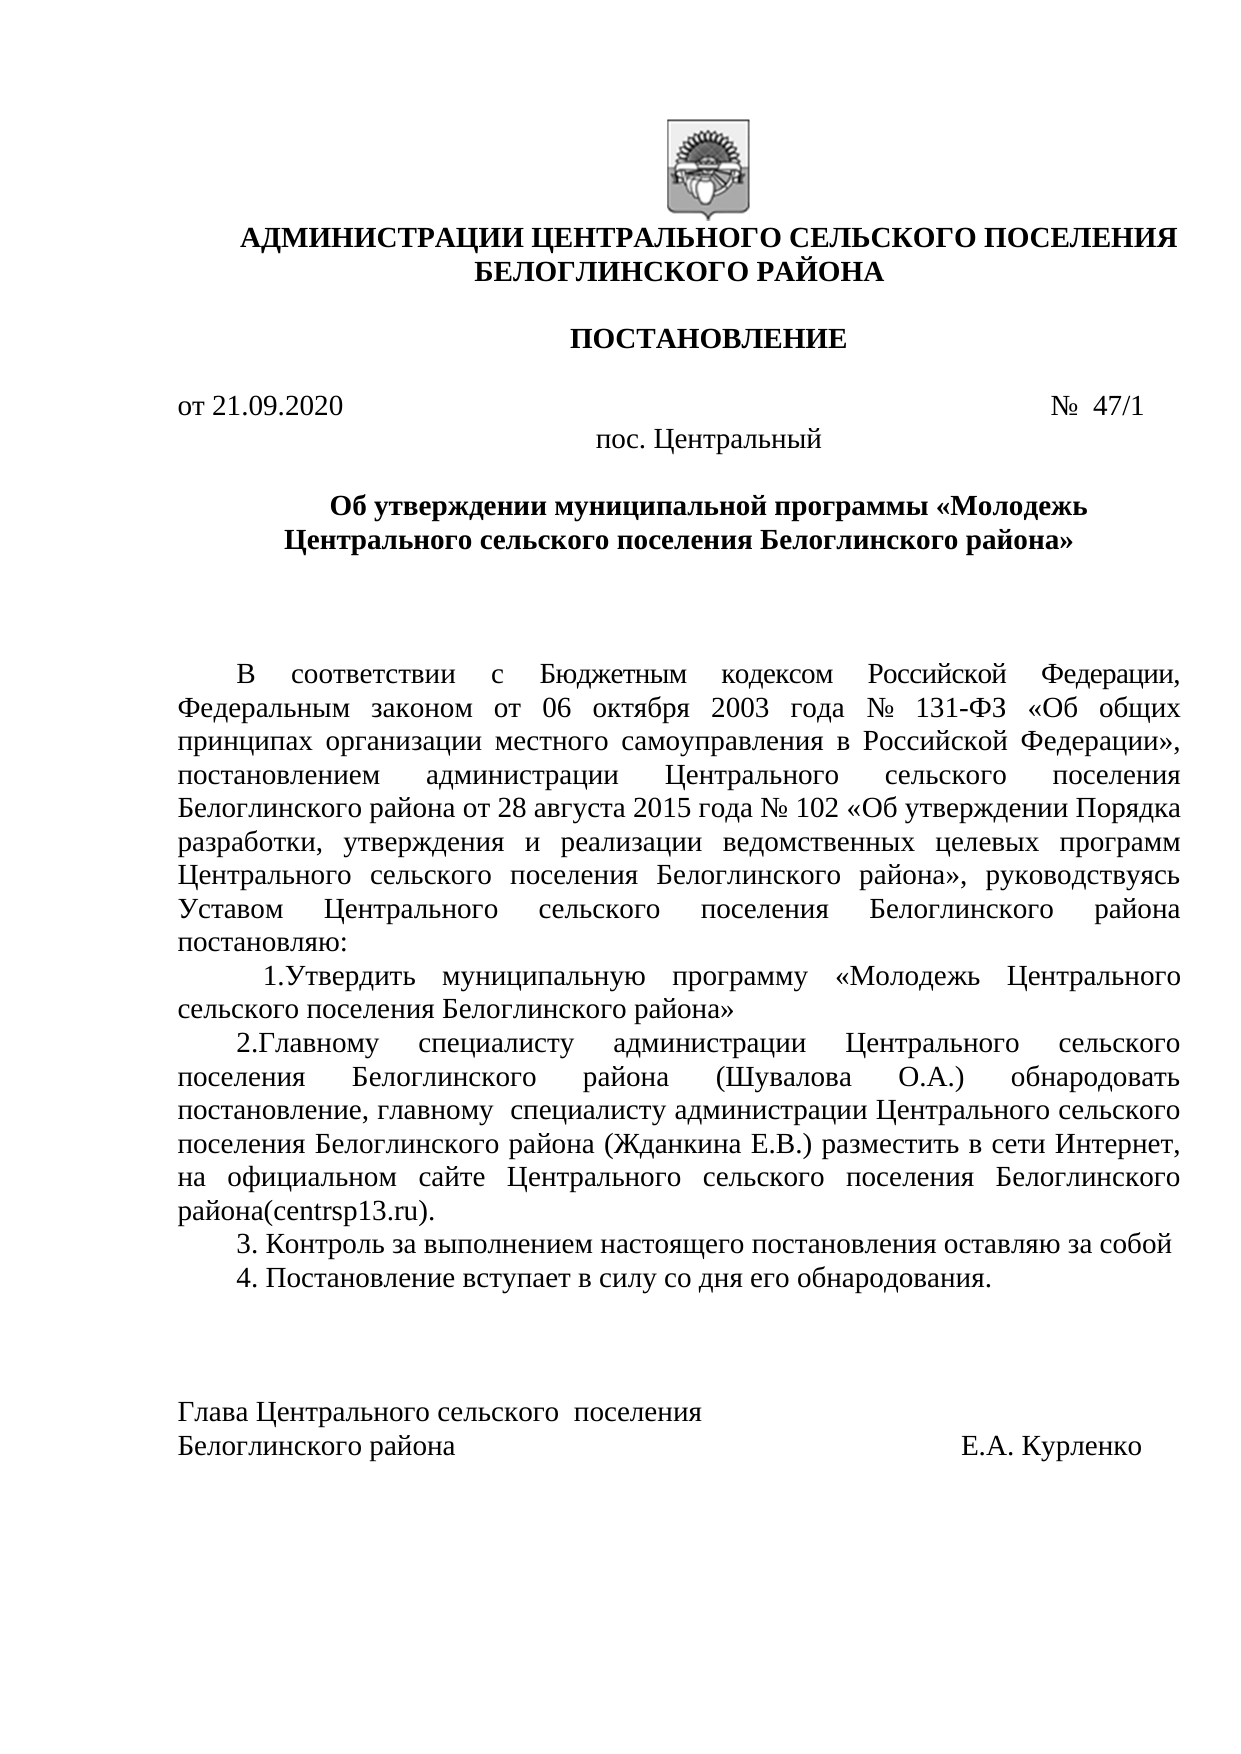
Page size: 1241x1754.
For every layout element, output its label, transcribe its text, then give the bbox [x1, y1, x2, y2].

picture [667, 118, 751, 221]
text Белоглинского района Е.А. Курленко [177, 1428, 1181, 1461]
text В соответствии с Бюджетным кодексом Российской Федерации, Федеральным законом от 06 октября 2003 года № 131-ФЗ «Об общих принципах организации местного самоуправления в Российской Федерации», постановлением администрации Центрального сельского поселения Белоглинского района от 28 августа 2015 года № 102 «Об утверждении Порядка разработки, утверждения и реализации ведомственных целевых программ Центрального сельского поселения Белоглинского района», руководствуясь Уставом Центрального сельского поселения Белоглинского района постановляю: [177, 656, 1181, 958]
text от 21.09.2020 № 47/1 [177, 388, 1181, 421]
text 2.Главному специалисту администрации Центрального сельского поселения Белоглинского района (Шувалова О.А.) обнародовать постановление, главному специалисту администрации Центрального сельского поселения Белоглинского района (Жданкина Е.В.) разместить в сети Интернет, на официальном сайте Центрального сельского поселения Белоглинского района(centrsp13.ru). [177, 1025, 1181, 1226]
text АДМИНИСТРАЦИИ ЦЕНТРАЛЬНОГО СЕЛЬСКОГО ПОСЕЛЕНИЯ БЕЛОГЛИНСКОГО РАЙОНА [177, 220, 1181, 287]
text Глава Центрального сельского поселения [177, 1394, 1181, 1428]
text 3. Контроль за выполнением настоящего постановления оставляю за собой [177, 1226, 1181, 1260]
text пос. Центральный [177, 421, 1181, 455]
text Об утверждении муниципальной программы «Молодежь Центрального сельского поселения Белоглинского района» [177, 488, 1181, 556]
text 4. Постановление вступает в силу со дня его обнародования. [177, 1260, 1181, 1293]
text ПОСТАНОВЛЕНИЕ [177, 321, 1181, 354]
text 1.Утвердить муниципальную программу «Молодежь Центрального сельского поселения Белоглинского района» [177, 958, 1181, 1025]
